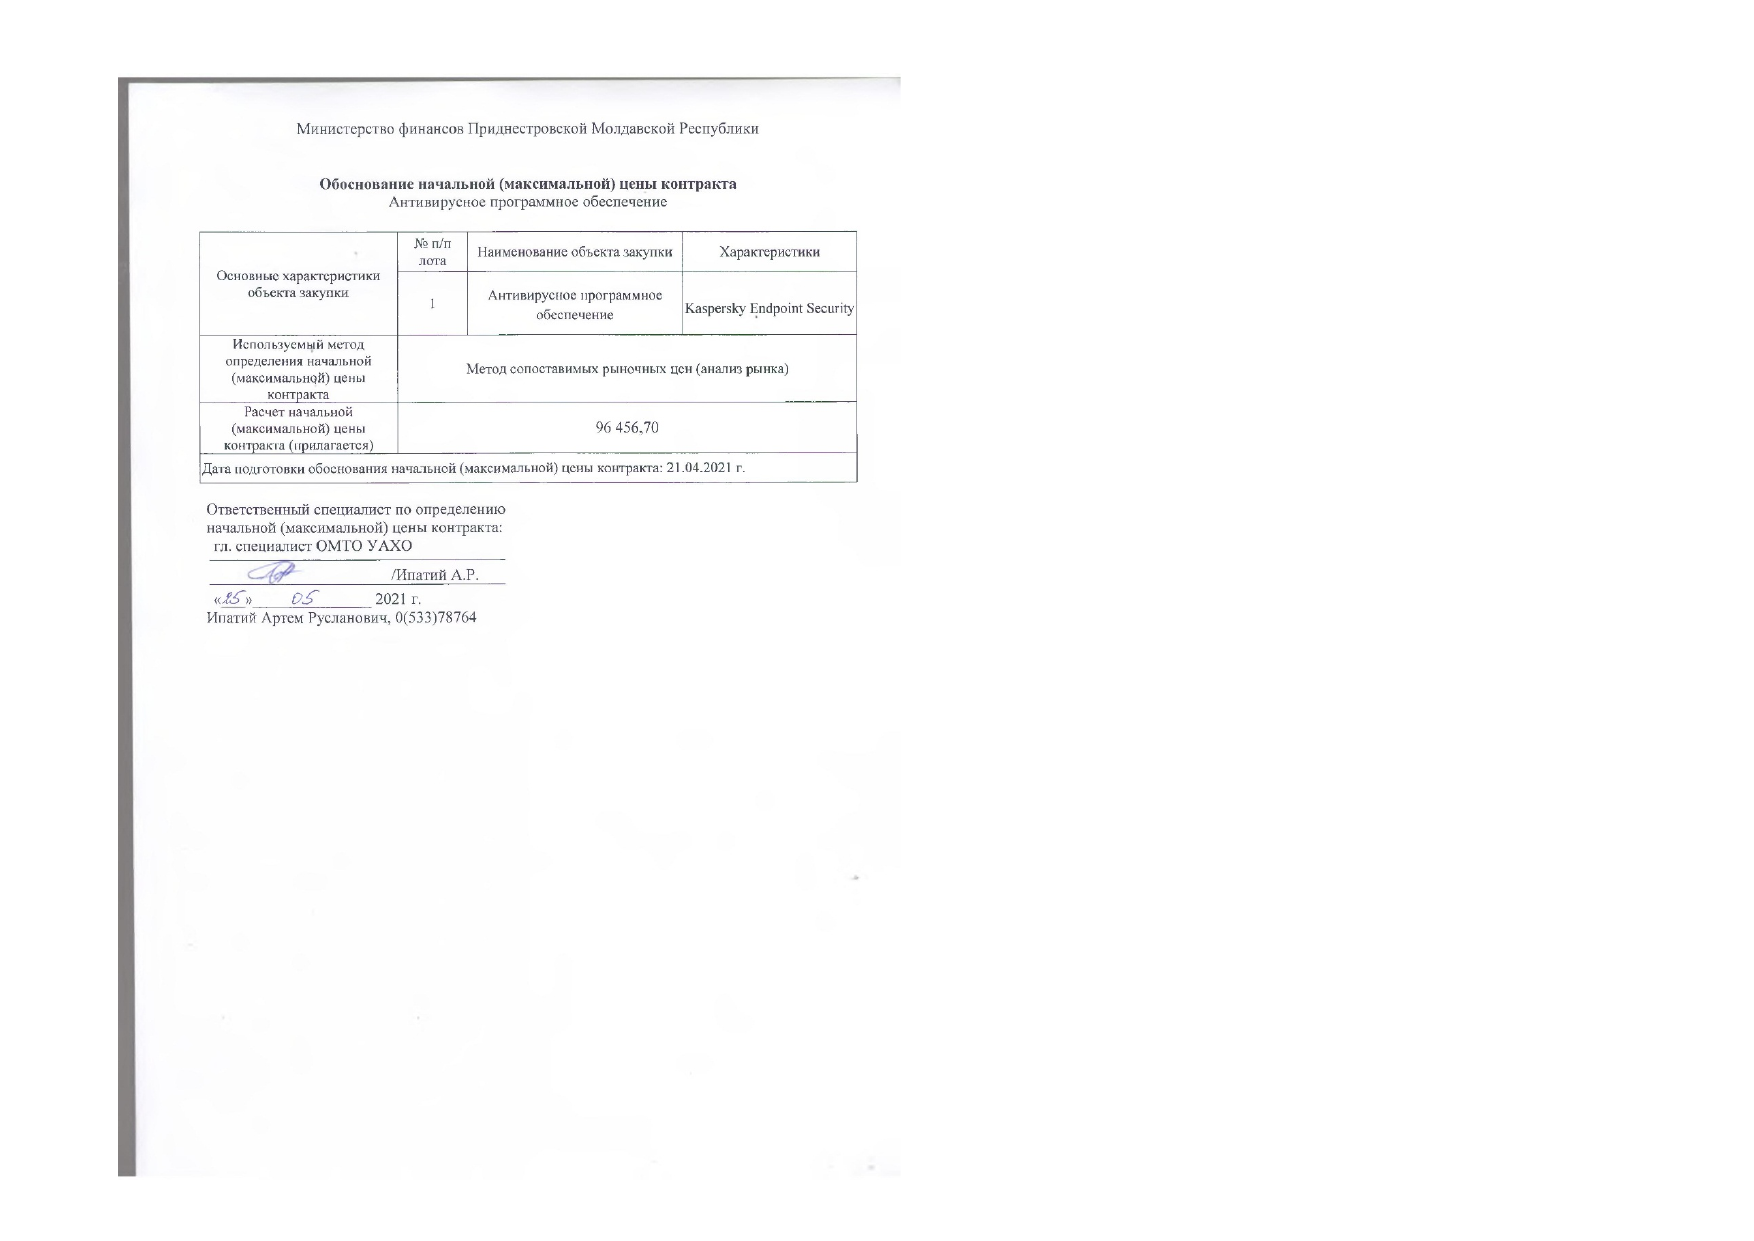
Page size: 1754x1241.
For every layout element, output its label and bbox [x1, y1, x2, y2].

picture [118, 73, 901, 1180]
